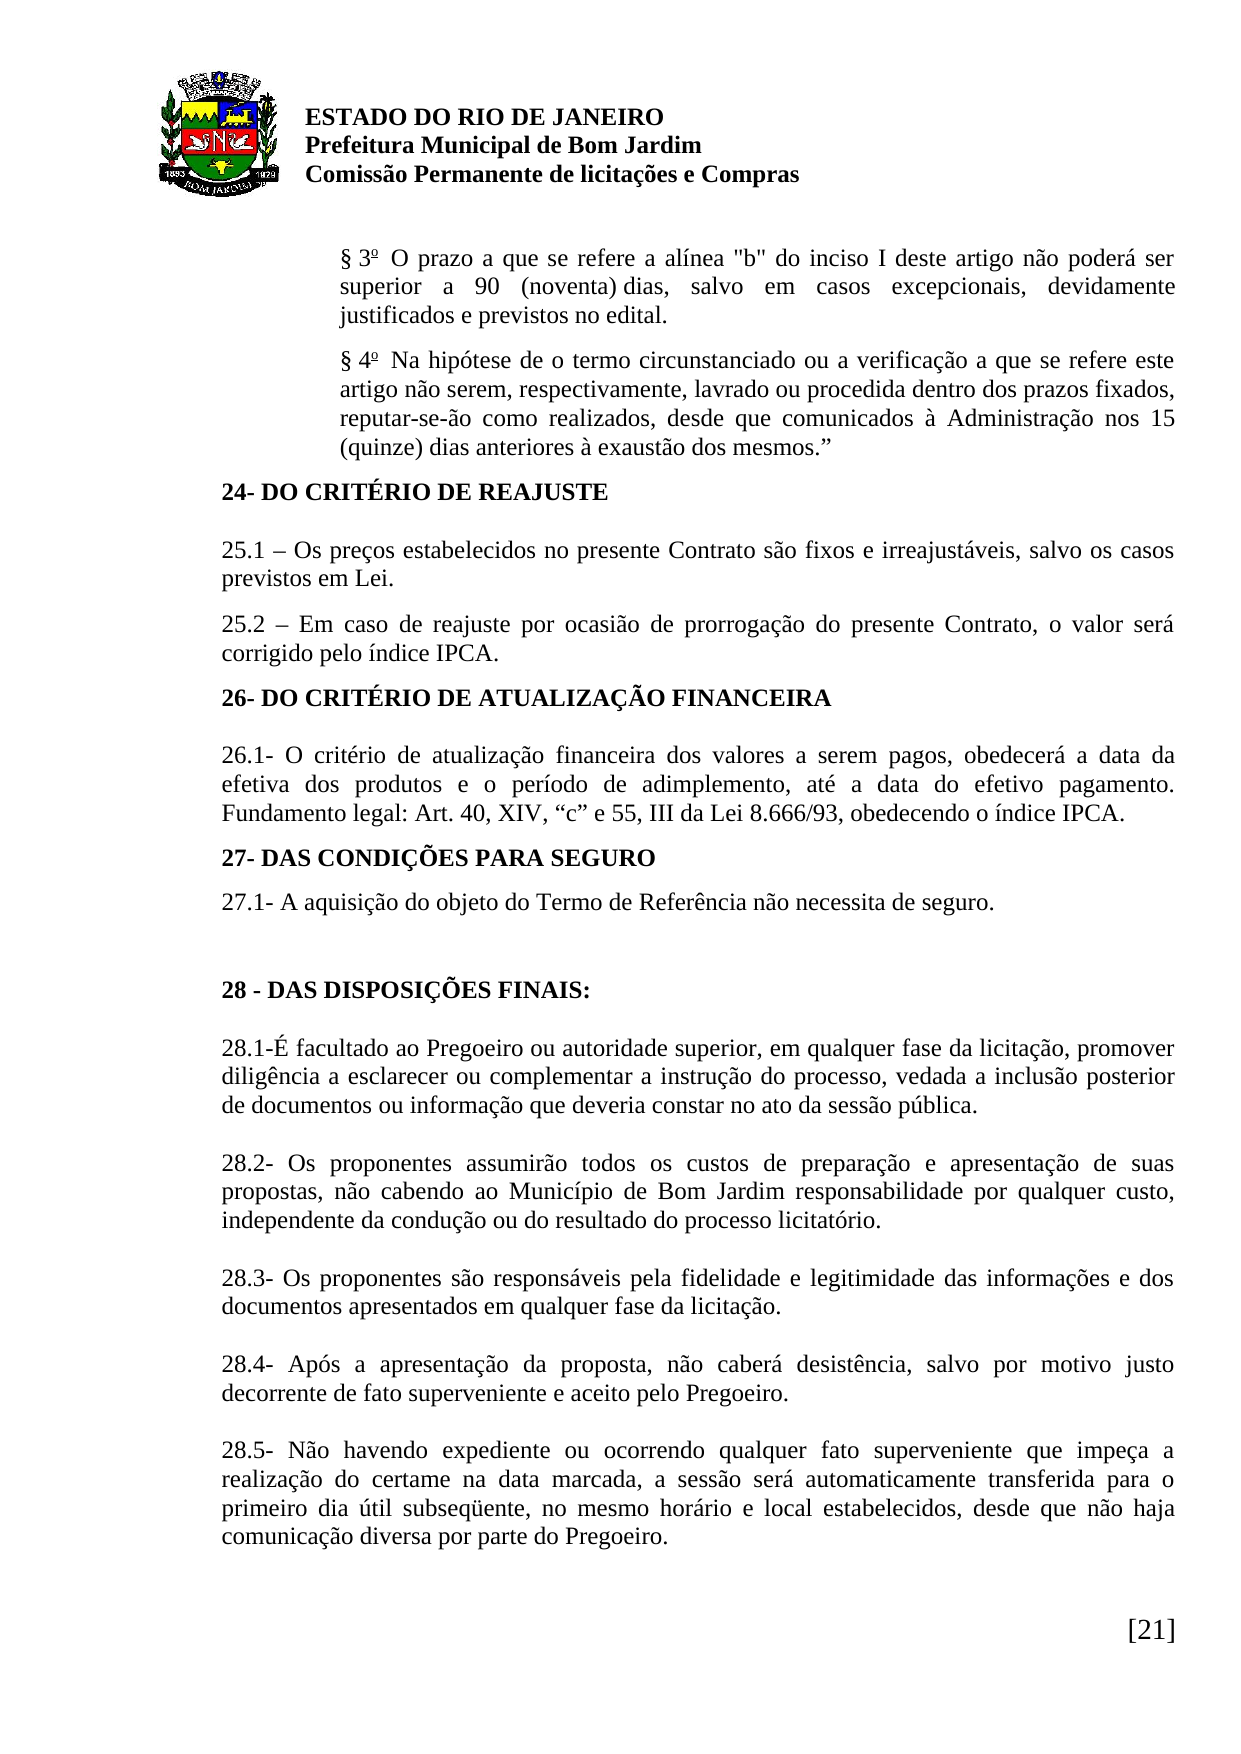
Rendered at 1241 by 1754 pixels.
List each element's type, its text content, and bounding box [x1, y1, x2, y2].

picture [155, 68, 281, 199]
text 25.2 – Em caso de reajuste por ocasião de prorrogação do presente Contrato, o valor será corrigido pelo índice IPCA. [221, 609, 1176, 666]
text 24- DO CRITÉRIO DE REAJUSTE [221, 477, 1176, 506]
text 28.3- Os proponentes são responsáveis pela fidelidade e legitimidade das informações e dos documentos apresentados em qualquer fase da licitação. [221, 1263, 1176, 1320]
text 28.2- Os proponentes assumirão todos os custos de preparação e apresentação de suas propostas, não cabendo ao Município de Bom Jardim responsabilidade por qualquer custo, independente da condução ou do resultado do processo licitatório. [221, 1148, 1176, 1234]
text 26.1- O critério de atualização financeira dos valores a serem pagos, obedecerá a data da efetiva dos produtos e o período de adimplemento, até a data do efetivo pagamento. Fundamento legal: Art. 40, XIV, “c” e 55, III da Lei 8.666/93, obedecendo o índice IPCA. [221, 741, 1176, 827]
text 25.1 – Os preços estabelecidos no presente Contrato são fixos e irreajustáveis, salvo os casos previstos em Lei. [221, 535, 1176, 592]
text 28.4- Após a apresentação da proposta, não caberá desistência, salvo por motivo justo decorrente de fato superveniente e aceito pelo Pregoeiro. [221, 1349, 1176, 1406]
text 28.1-É facultado ao Pregoeiro ou autoridade superior, em qualquer fase da licitação, promover diligência a esclarecer ou complementar a instrução do processo, vedada a inclusão posterior de documentos ou informação que deveria constar no ato da sessão pública. [221, 1033, 1176, 1119]
text 27.1- A aquisição do objeto do Termo de Referência não necessita de seguro. [280, 887, 1176, 915]
text 27- DAS CONDIÇÕES PARA SEGURO [221, 843, 1176, 872]
text 28.5- Não havendo expediente ou ocorrendo qualquer fato superveniente que impeça a realização do certame na data marcada, a sessão será automaticamente transferida para o primeiro dia útil subseqüente, no mesmo horário e local estabelecidos, desde que não haja comunicação diversa por parte do Pregoeiro. [221, 1435, 1176, 1550]
text § 4o Na hipótese de o termo circunstanciado ou a verificação a que se refere este artigo não serem, respectivamente, lavrado ou procedida dentro dos prazos fixados, reputar-se-ão como realizados, desde que comunicados à Administração nos 15 (quinze) dias anteriores à exaustão dos mesmos.” [339, 346, 1176, 461]
text 28 - DAS DISPOSIÇÕES FINAIS: [221, 975, 1176, 1004]
text 26- DO CRITÉRIO DE ATUALIZAÇÃO FINANCEIRA [221, 683, 1176, 712]
text § 3o O prazo a que se refere a alínea "b" do inciso I deste artigo não poderá ser superior a 90 (noventa) dias, salvo em casos excepcionais, devidamente justificados e previstos no edital. [339, 243, 1176, 329]
